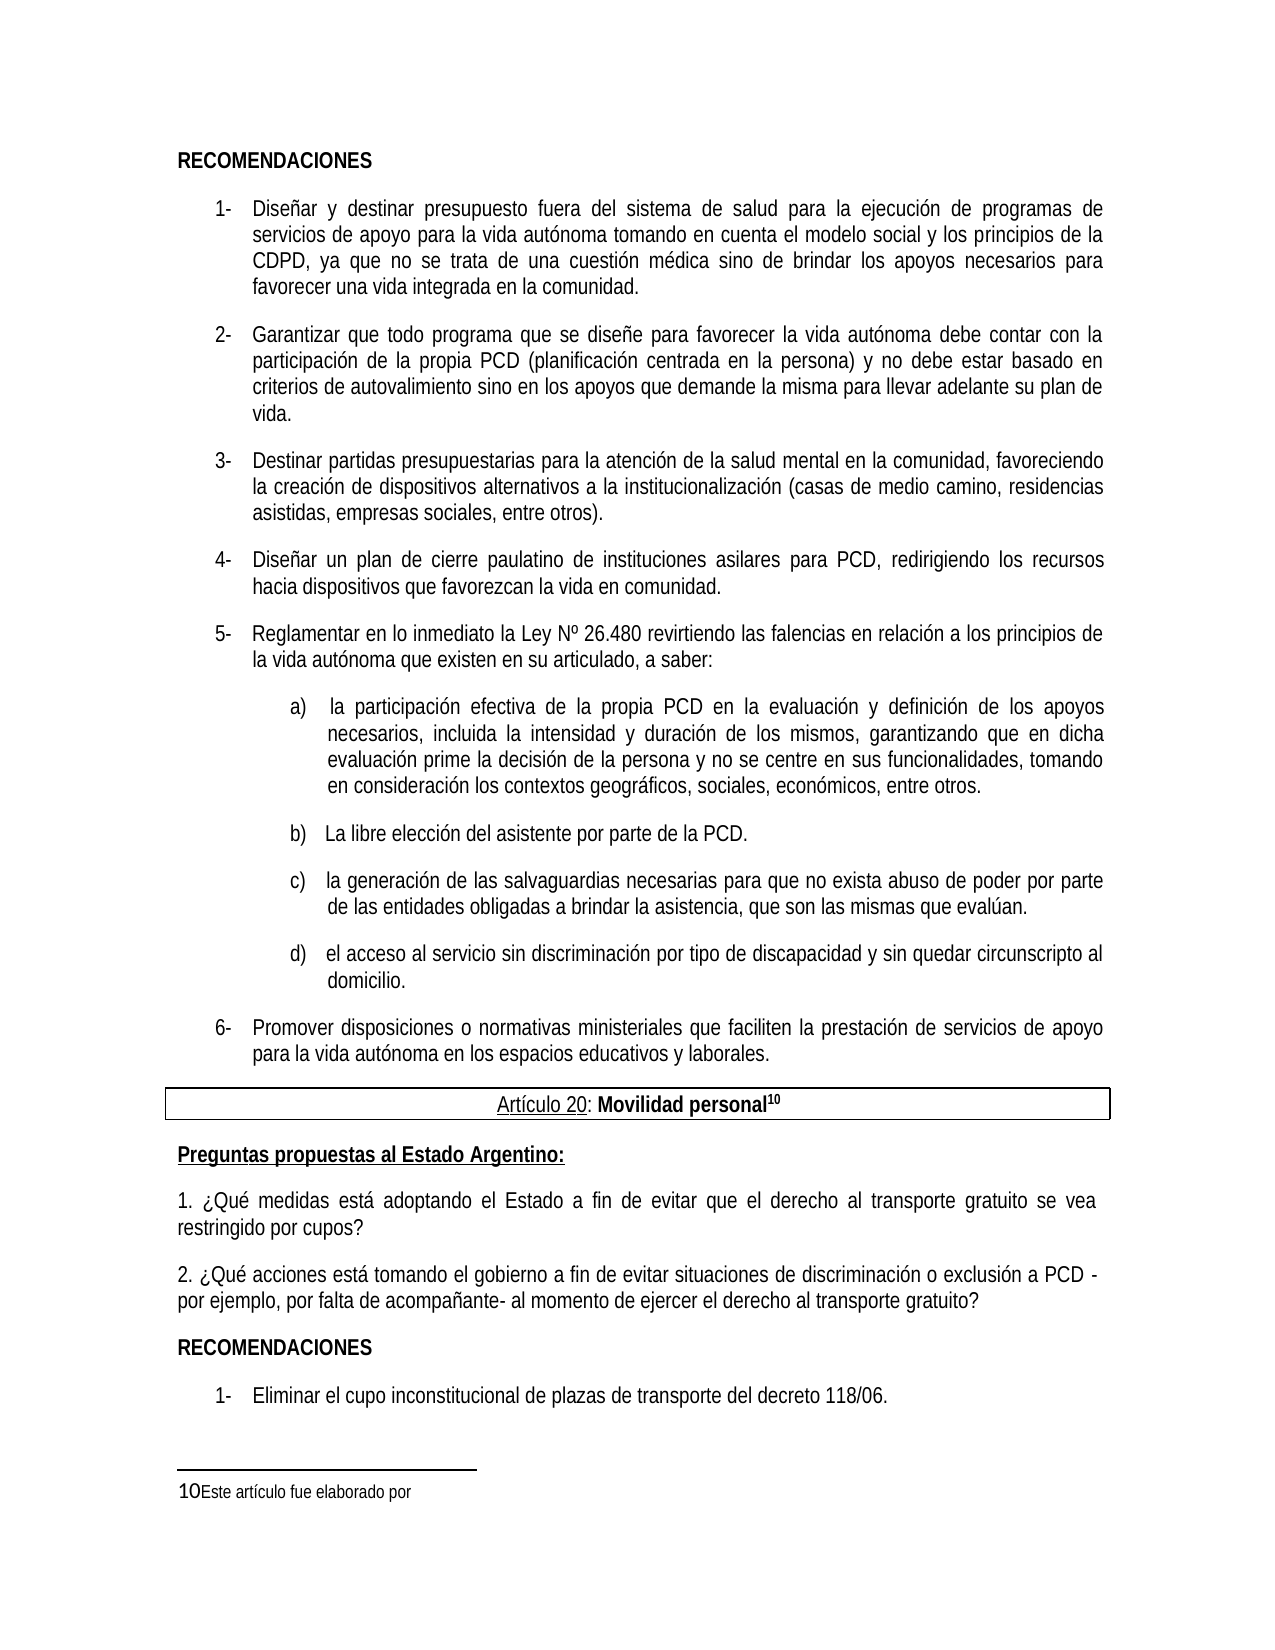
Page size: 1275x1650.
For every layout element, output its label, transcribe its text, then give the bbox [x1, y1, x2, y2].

text 3- Destinar partidas presupuestarias para la atención de la salud mental en la comunidad, favoreciendo la creación de dispositivos alternativos a la institucionalización (casas de medio camino, residencias asistidas, empresas sociales, entre otros). [215, 447, 1104, 526]
text RECOMENDACIONES [177, 1334, 1112, 1361]
text Artículo 20: Movilidad personal10 [492, 1090, 785, 1116]
text c) la generación de las salvaguardias necesarias para que no exista abuso de poder por parte de las entidades obligadas a brindar la asistencia, que son las mismas que evalúan. [290, 867, 1103, 919]
text a) la participación efectiva de la propia PCD en la evaluación y definición de los apoyos necesarios, incluida la intensidad y duración de los mismos, garantizando que en dicha evaluación prime la decisión de la persona y no se centre en sus funcionalidades, tomando en consideración los contextos geográficos, sociales, económicos, entre otros. [290, 693, 1104, 799]
text 5- Reglamentar en lo inmediato la Ley Nº 26.480 revirtiendo las falencias en relación a los principios de la vida autónoma que existen en su articulado, a saber: [215, 621, 1103, 673]
text 2- Garantizar que todo programa que se diseñe para favorecer la vida autónoma debe contar con la participación de la propia PCD (planificación centrada en la persona) y no debe estar basado en criterios de autovalimiento sino en los apoyos que demande la misma para llevar adelante su plan de vida. [215, 321, 1103, 426]
text b) La libre elección del asistente por parte de la PCD. [290, 819, 1112, 846]
text 4- Diseñar un plan de cierre paulatino de instituciones asilares para PCD, redirigiendo los recursos hacia dispositivos que favorezcan la vida en comunidad. [215, 547, 1104, 599]
text 1. ¿Qué medidas está adoptando el Estado a fin de evitar que el derecho al transporte gratuito se vea restringido por cupos? [177, 1188, 1103, 1240]
text 2. ¿Qué acciones está tomando el gobierno a fin de evitar situaciones de discriminación o exclusión a PCD - por ejemplo, por falta de acompañante- al momento de ejercer el derecho al transporte gratuito? [177, 1261, 1104, 1314]
text d) el acceso al servicio sin discriminación por tipo de discapacidad y sin quedar circunscripto al domicilio. [290, 941, 1103, 993]
text RECOMENDACIONES [177, 147, 1112, 174]
text 6- Promover disposiciones o normativas ministeriales que faciliten la prestación de servicios de apoyo para la vida autónoma en los espacios educativos y laborales. [215, 1014, 1103, 1066]
text 1- Eliminar el cupo inconstitucional de plazas de transporte del decreto 118/06. [215, 1382, 1112, 1408]
text 1- Diseñar y destinar presupuesto fuera del sistema de salud para la ejecución de programas de servicios de apoyo para la vida autónoma tomando en cuenta el modelo social y los principios de la CDPD, ya que no se trata de una cuestión médica sino de brindar los apoyos necesarios para favorecer una vida integrada en la comunidad. [215, 195, 1104, 300]
text Preguntas propuestas al Estado Argentino: [177, 1141, 1112, 1166]
